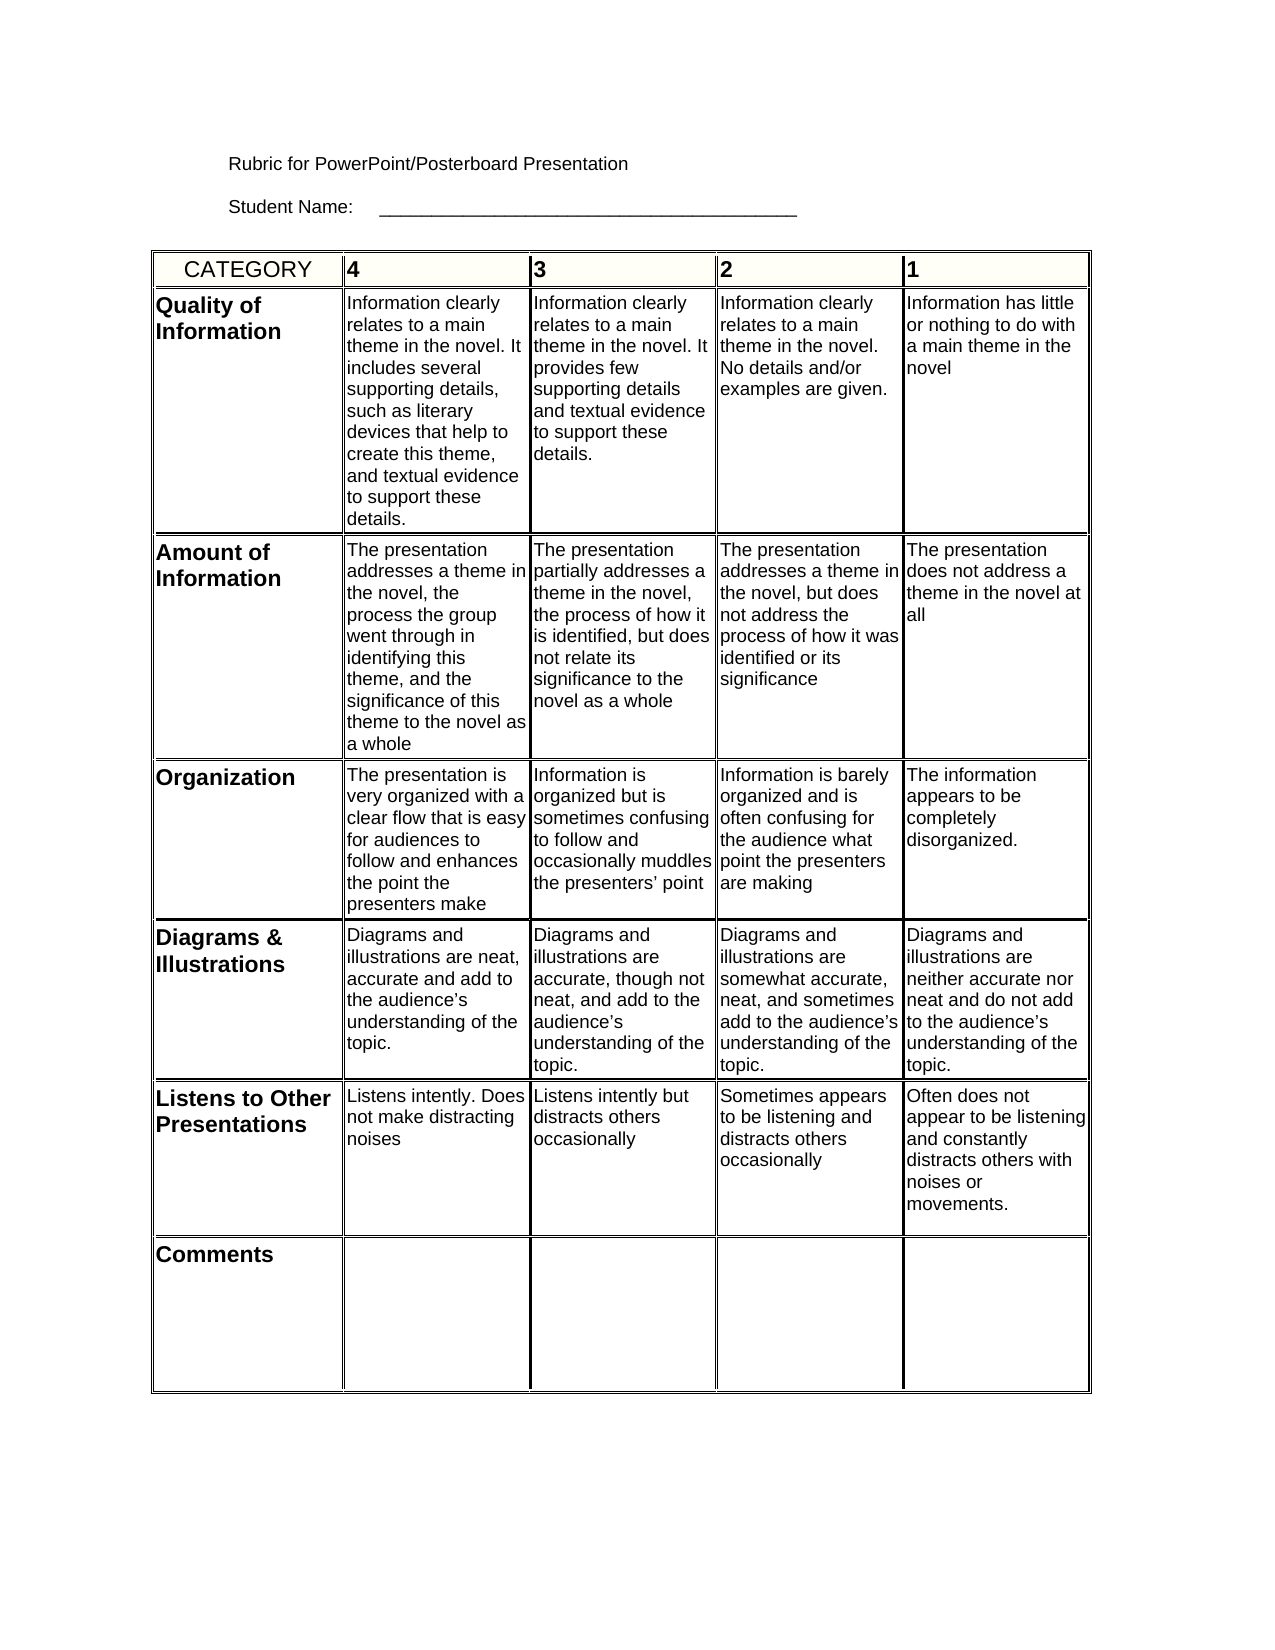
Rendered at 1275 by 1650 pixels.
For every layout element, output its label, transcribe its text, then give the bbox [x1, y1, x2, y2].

table_cell The presentation addresses a theme in the novel, but does not address the process of how it was identified or its significance [718, 536, 902, 757]
table_cell Information clearly relates to a main theme in the novel. It provides few supporting details and textual evidence to support these details. [532, 289, 715, 532]
table_header 3 [530, 253, 717, 286]
table_cell The presentation is very organized with a clear flow that is easy for audiences to follow and enhances the point the presenters make [345, 761, 529, 918]
table_cell Amount of Information [154, 532, 342, 757]
table_cell The presentation does not address a theme in the novel at all [905, 532, 1089, 757]
table_cell [717, 1238, 903, 1391]
table_cell Information has little or nothing to do with a main theme in the novel [903, 286, 1090, 532]
table_cell [903, 1235, 1089, 1391]
table_header 1 [903, 253, 1088, 286]
table_cell Listens to Other Presentations [154, 1078, 342, 1234]
table_cell Sometimes appears to be listening and distracts others occasionally [718, 1082, 902, 1234]
table_cell Diagrams and illustrations are somewhat accurate, neat, and sometimes add to the audience’s understanding of the topic. [718, 921, 902, 1078]
table_cell The information appears to be completely disorganized. [905, 758, 1089, 918]
table_cell The presentation addresses a theme in the novel, the process the group went through in identifying this theme, and the significance of this theme to the novel as a whole [345, 536, 529, 757]
table_cell Information is organized but is sometimes confusing to follow and occasionally muddles the presenters’ point [532, 761, 715, 918]
table_cell Diagrams and illustrations are accurate, though not neat, and add to the audience’s understanding of the topic. [532, 921, 715, 1078]
table_cell Diagrams and illustrations are neat, accurate and add to the audience’s understanding of the topic. [345, 921, 529, 1078]
table_cell Listens intently. Does not make distracting noises [345, 1082, 529, 1234]
table_cell Organization [154, 758, 342, 918]
table_cell Quality of Information [152, 286, 343, 532]
table_cell Information is barely organized and is often confusing for the audience what point the presenters are making [718, 761, 902, 918]
table_cell The presentation partially addresses a theme in the novel, the process of how it is identified, but does not relate its significance to the novel as a whole [532, 536, 715, 757]
table_cell Often does not appear to be listening and constantly distracts others with noises or movements. [905, 1078, 1089, 1234]
table_cell Information clearly relates to a main theme in the novel. It includes several supporting details, such as literary devices that help to create this theme, and textual evidence to support these details. [345, 289, 529, 532]
table_cell Diagrams & Illustrations [152, 918, 342, 1078]
table_cell Listens intently but distracts others occasionally [532, 1082, 715, 1234]
table_cell Comments [154, 1235, 343, 1391]
table_header 2 [717, 253, 903, 286]
table_header CATEGORY [154, 253, 343, 286]
table_cell [530, 1238, 717, 1391]
table_cell Information clearly relates to a main theme in the novel. No details and/or examples are given. [718, 289, 902, 532]
table_header 4 [344, 251, 530, 286]
table_cell Diagrams and illustrations are neither accurate nor neat and do not add to the audience’s understanding of the topic. [905, 918, 1090, 1078]
table_cell [344, 1238, 530, 1391]
